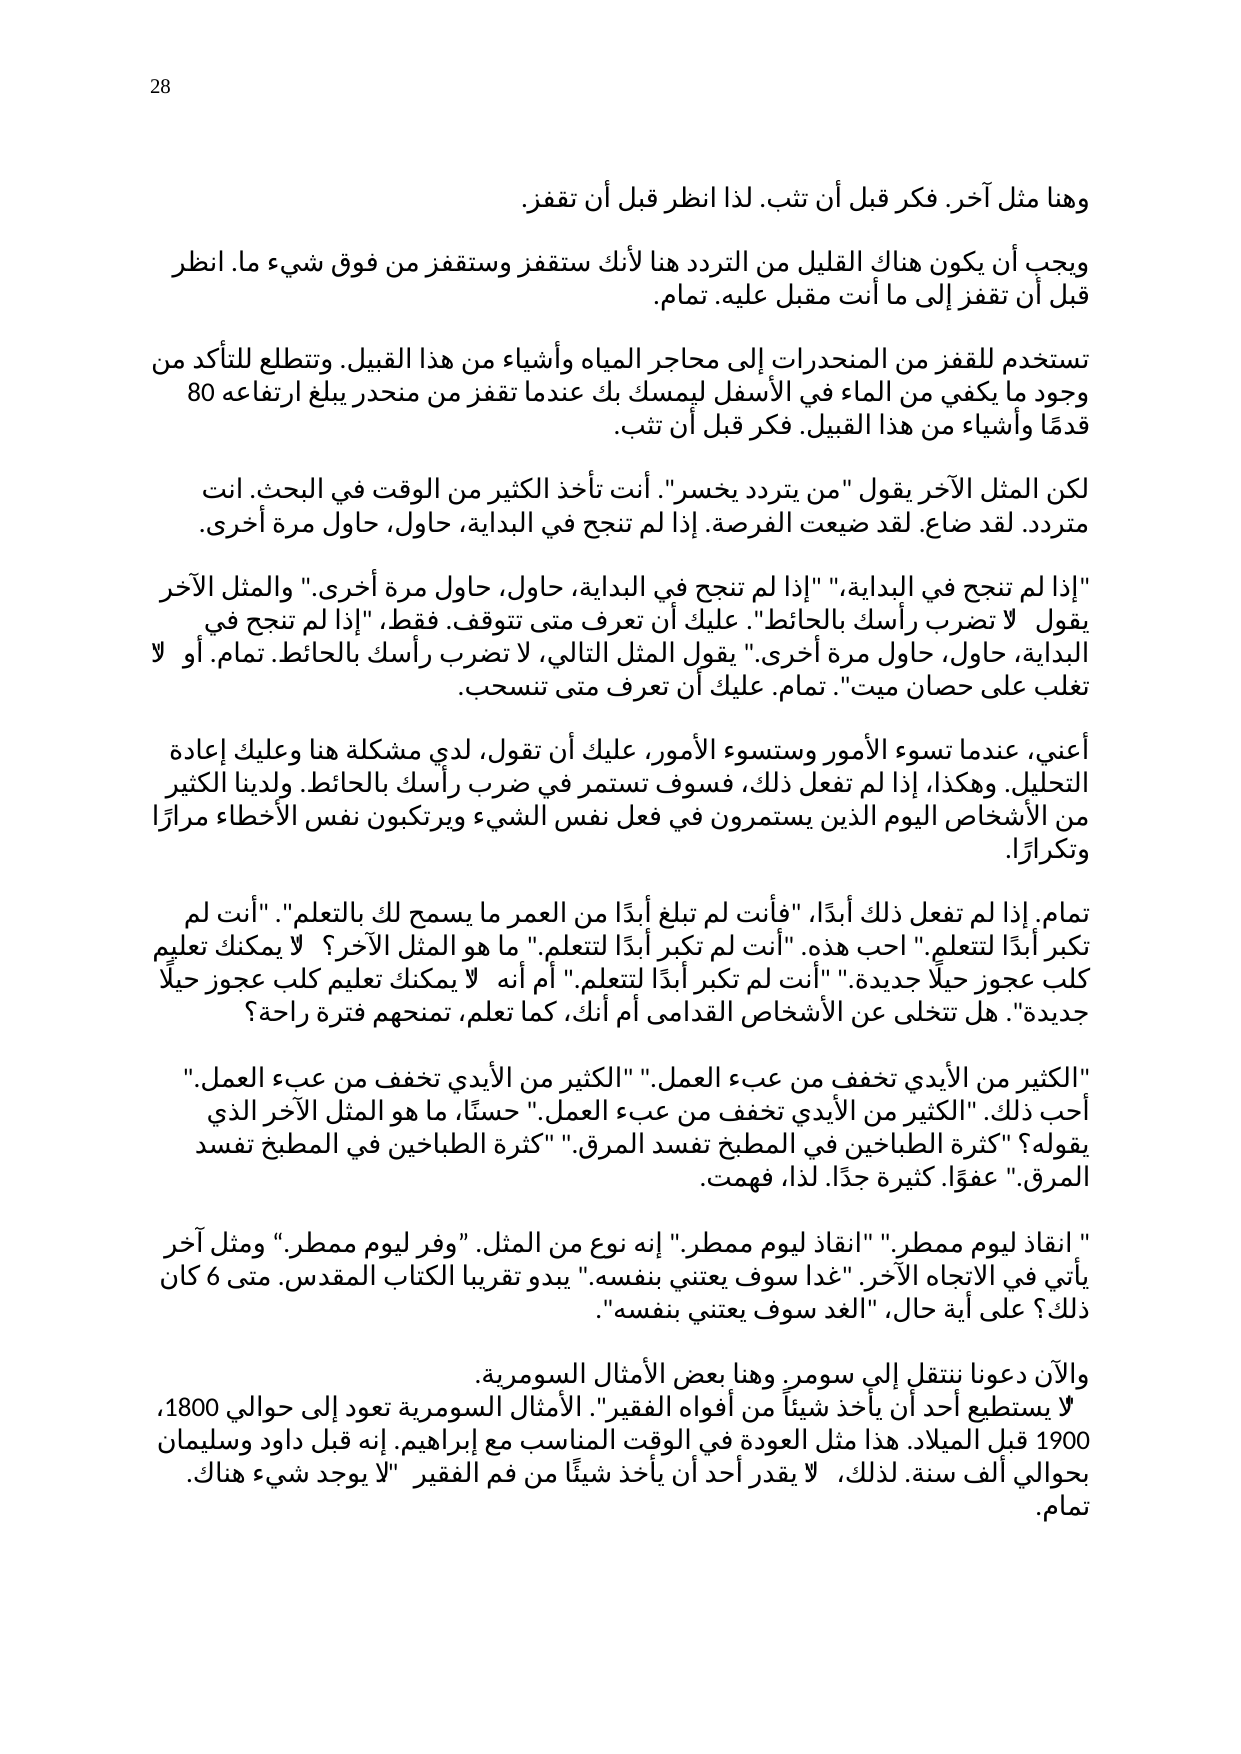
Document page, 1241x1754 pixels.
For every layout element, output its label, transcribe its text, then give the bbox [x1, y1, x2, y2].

text ويجب أن يكون هناك القليل من التردد هنا لأنك ستقفز وستقفز من فوق شيء ما. انظر قبل أن تقفز إلى ما أنت مقبل عليه. تمام. [150, 245, 1090, 311]
text لكن المثل الآخر يقول "من يتردد يخسر". أنت تأخذ الكثير من الوقت في البحث. انت متردد. لقد ضاع. لقد ضيعت الفرصة. إذا لم تنجح في البداية، حاول، حاول مرة أخرى. [150, 473, 1090, 539]
text " انقاذ ليوم ممطر." "انقاذ ليوم ممطر." إنه نوع من المثل. ”وفر ليوم ممطر.“ ومثل آخر يأتي في الاتجاه الآخر. "غدا سوف يعتني بنفسه." يبدو تقريبا الكتاب المقدس. متى 6 كان ذلك؟ على أية حال، "الغد سوف يعتني بنفسه". [150, 1227, 1090, 1326]
text "الكثير من الأيدي تخفف من عبء العمل." "الكثير من الأيدي تخفف من عبء العمل." أحب ذلك. "الكثير من الأيدي تخفف من عبء العمل." حسنًا، ما هو المثل الآخر الذي يقوله؟ "كثرة الطباخين في المطبخ تفسد المرق." "كثرة الطباخين في المطبخ تفسد المرق." عفوًا. كثيرة جدًا. لذا، فهمت. [150, 1061, 1090, 1193]
text أعني، عندما تسوء الأمور وستسوء الأمور، عليك أن تقول، لدي مشكلة هنا وعليك إعادة التحليل. وهكذا، إذا لم تفعل ذلك، فسوف تستمر في ضرب رأسك بالحائط. ولدينا الكثير من الأشخاص اليوم الذين يستمرون في فعل نفس الشيء ويرتكبون نفس الأخطاء مرارًا وتكرارًا. [150, 733, 1090, 865]
text والآن دعونا ننتقل إلى سومر. وهنا بعض الأمثال السومرية. " لا يستطيع أحد أن يأخذ شيئاً من أفواه الفقير". الأمثال السومرية تعود إلى حوالي 1800، 1900 قبل الميلاد. هذا مثل العودة في الوقت المناسب مع إبراهيم. إنه قبل داود وسليمان بحوالي ألف سنة. لذلك، "لا يقدر أحد أن يأخذ شيئًا من فم الفقير". لا يوجد شيء هناك. تمام. [150, 1357, 1090, 1522]
text "إذا لم تنجح في البداية،" "إذا لم تنجح في البداية، حاول، حاول مرة أخرى." والمثل الآخر يقول "لا تضرب رأسك بالحائط". عليك أن تعرف متى تتوقف. فقط، "إذا لم تنجح في البداية، حاول، حاول مرة أخرى." يقول المثل التالي، لا تضرب رأسك بالحائط. تمام. أو "لا تغلب على حصان ميت". تمام. عليك أن تعرف متى تنسحب. [150, 570, 1090, 702]
text تستخدم للقفز من المنحدرات إلى محاجر المياه وأشياء من هذا القبيل. وتتطلع للتأكد من وجود ما يكفي من الماء في الأسفل ليمسك بك عندما تقفز من منحدر يبلغ ارتفاعه 80 قدمًا وأشياء من هذا القبيل. فكر قبل أن تثب. [150, 342, 1090, 442]
text تمام. إذا لم تفعل ذلك أبدًا، "فأنت لم تبلغ أبدًا من العمر ما يسمح لك بالتعلم". "أنت لم تكبر أبدًا لتتعلم." احب هذه. "أنت لم تكبر أبدًا لتتعلم." ما هو المثل الآخر؟ "لا يمكنك تعليم كلب عجوز حيلًا جديدة." "أنت لم تكبر أبدًا لتتعلم." أم أنه "لا يمكنك تعليم كلب عجوز حيلًا جديدة". هل تتخلى عن الأشخاص القدامى أم أنك، كما تعلم، تمنحهم فترة راحة؟ [150, 896, 1090, 1028]
text وهنا مثل آخر. فكر قبل أن تثب. لذا انظر قبل أن تقفز. [150, 181, 1090, 214]
